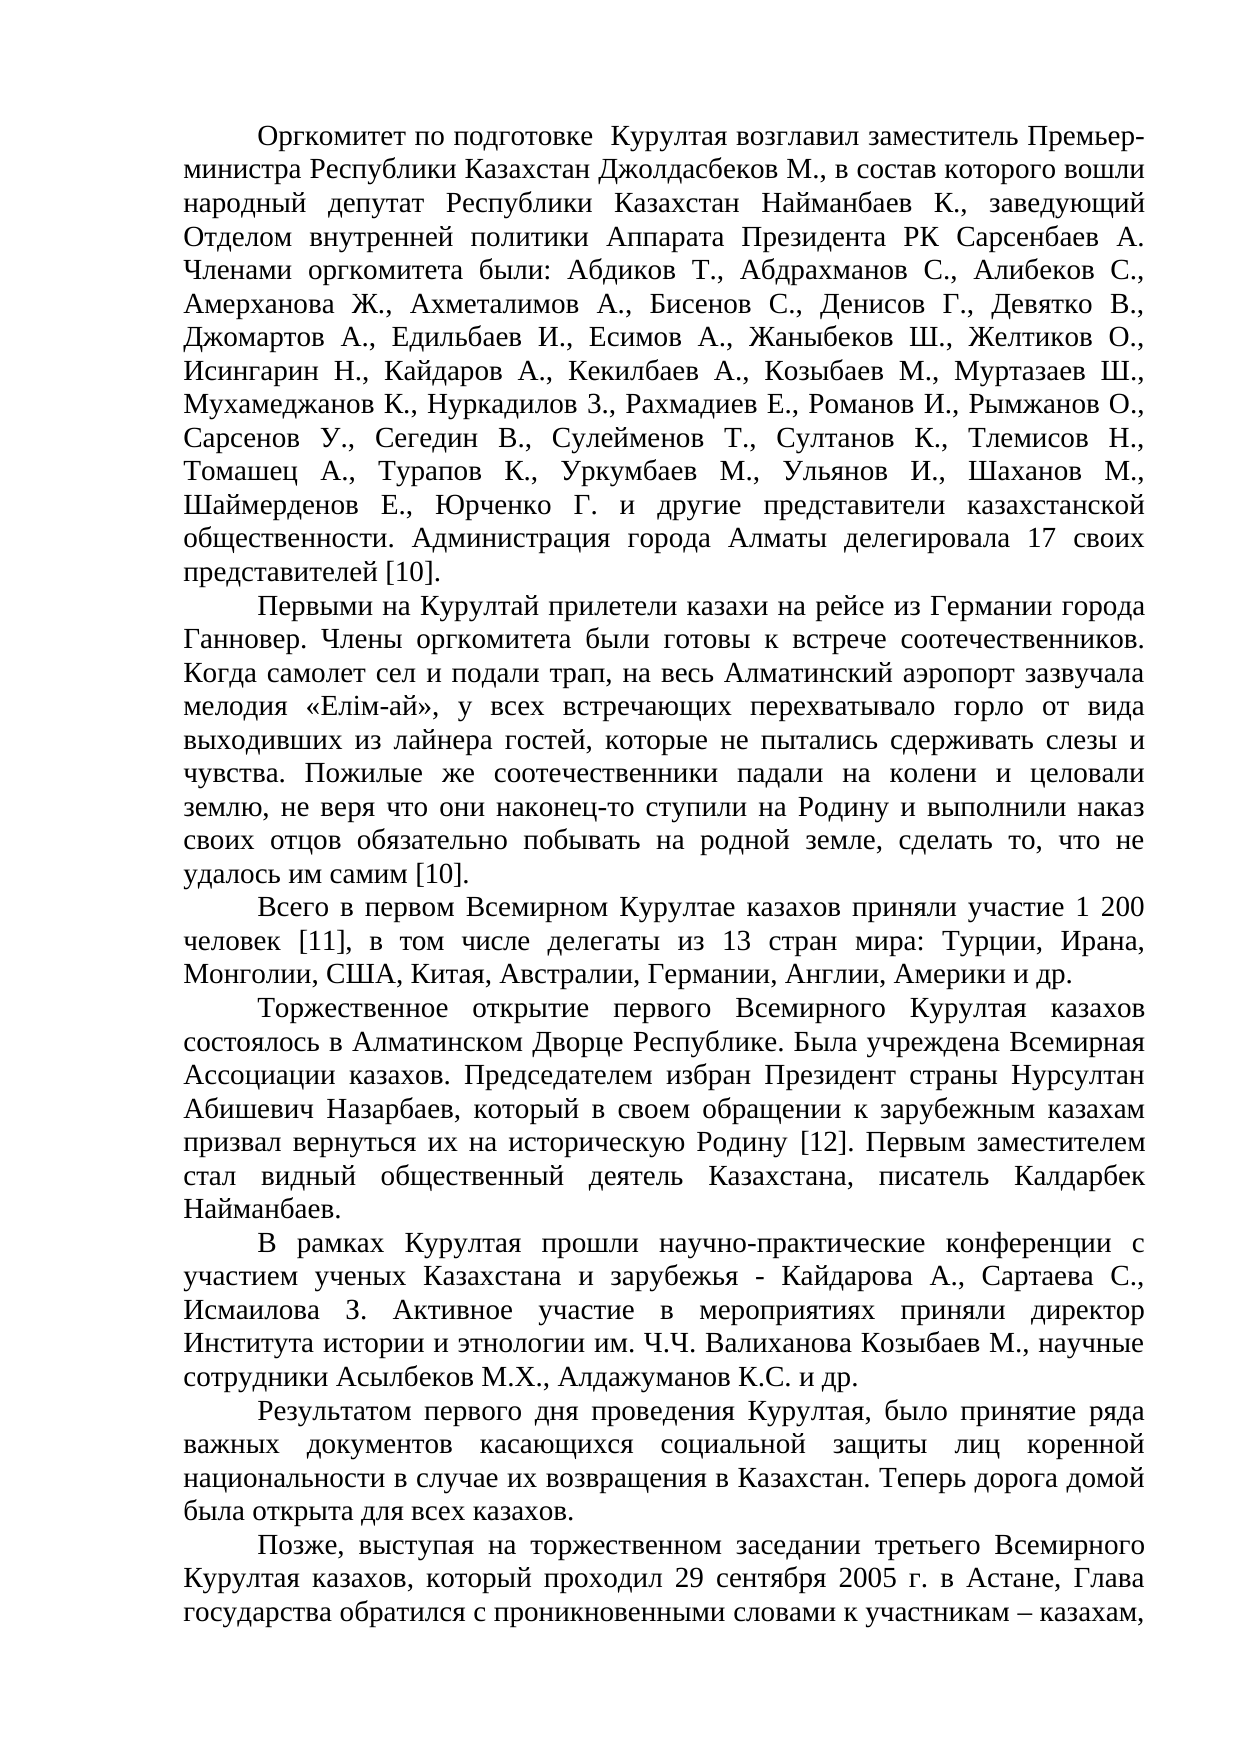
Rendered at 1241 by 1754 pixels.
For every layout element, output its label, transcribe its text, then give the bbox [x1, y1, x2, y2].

text Первыми на Курултай прилетели казахи на рейсе из Германии города Ганновер. Члены оргкомитета были готовы к встрече соотечественников. Когда самолет сел и подали трап, на весь Алматинский аэропорт зазвучала мелодия «Елім-ай», у всех встречающих перехватывало горло от вида выходивших из лайнера гостей, которые не пытались сдерживать слезы и чувства. Пожилые же соотечественники падали на колени и целовали землю, не веря что они наконец-то ступили на Родину и выполнили наказ своих отцов обязательно побывать на родной земле, сделать то, что не удалось им самим [10]. [183, 588, 1146, 889]
text В рамках Курултая прошли научно-практические конференции с участием ученых Казахстана и зарубежья - Кайдарова А., Сартаева С., Исмаилова З. Активное участие в мероприятиях приняли директор Института истории и этнологии им. Ч.Ч. Валиханова Козыбаев М., научные сотрудники Асылбеков М.Х., Алдажуманов К.С. и др. [183, 1225, 1146, 1393]
text Результатом первого дня проведения Курултая, было принятие ряда важных документов касающихся социальной защиты лиц коренной национальности в случае их возвращения в Казахстан. Теперь дорога домой была открыта для всех казахов. [183, 1393, 1146, 1527]
text Торжественное открытие первого Всемирного Курултая казахов состоялось в Алматинском Дворце Республике. Была учреждена Всемирная Ассоциации казахов. Председателем избран Президент страны Нурсултан Абишевич Назарбаев, который в своем обращении к зарубежным казахам призвал вернуться их на историческую Родину [12]. Первым заместителем стал видный общественный деятель Казахстана, писатель Калдарбек Найманбаев. [183, 990, 1146, 1225]
text Всего в первом Всемирном Курултае казахов приняли участие 1 200 человек [11], в том числе делегаты из 13 стран мира: Турции, Ирана, Монголии, США, Китая, Австралии, Германии, Англии, Америки и др. [183, 889, 1146, 990]
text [183, 1527, 1146, 1627]
text Оргкомитет по подготовке Курултая возглавил заместитель Премьер-министра Республики Казахстан Джолдасбеков М., в состав которого вошли народный депутат Республики Казахстан Найманбаев К., заведующий Отделом внутренней политики Аппарата Президента РК Сарсенбаев А. Членами оргкомитета были: Абдиков Т., Абдрахманов С., Алибеков С., Амерханова Ж., Ахметалимов А., Бисенов С., Денисов Г., Девятко В., Джомартов А., Едильбаев И., Есимов А., Жаныбеков Ш., Желтиков О., Исингарин Н., Кайдаров А., Кекилбаев А., Козыбаев М., Муртазаев Ш., Мухамеджанов К., Нуркадилов 3., Рахмадиев Е., Романов И., Рымжанов О., Сарсенов У., Сегедин В., Сулейменов Т., Султанов К., Тлемисов Н., Томашец А., Турапов К., Уркумбаев М., Ульянов И., Шаханов М., Шаймерденов Е., Юрченко Г. и другие представители казахстанской общественности. Администрация города Алматы делегировала 17 своих представителей [10]. [183, 118, 1146, 588]
